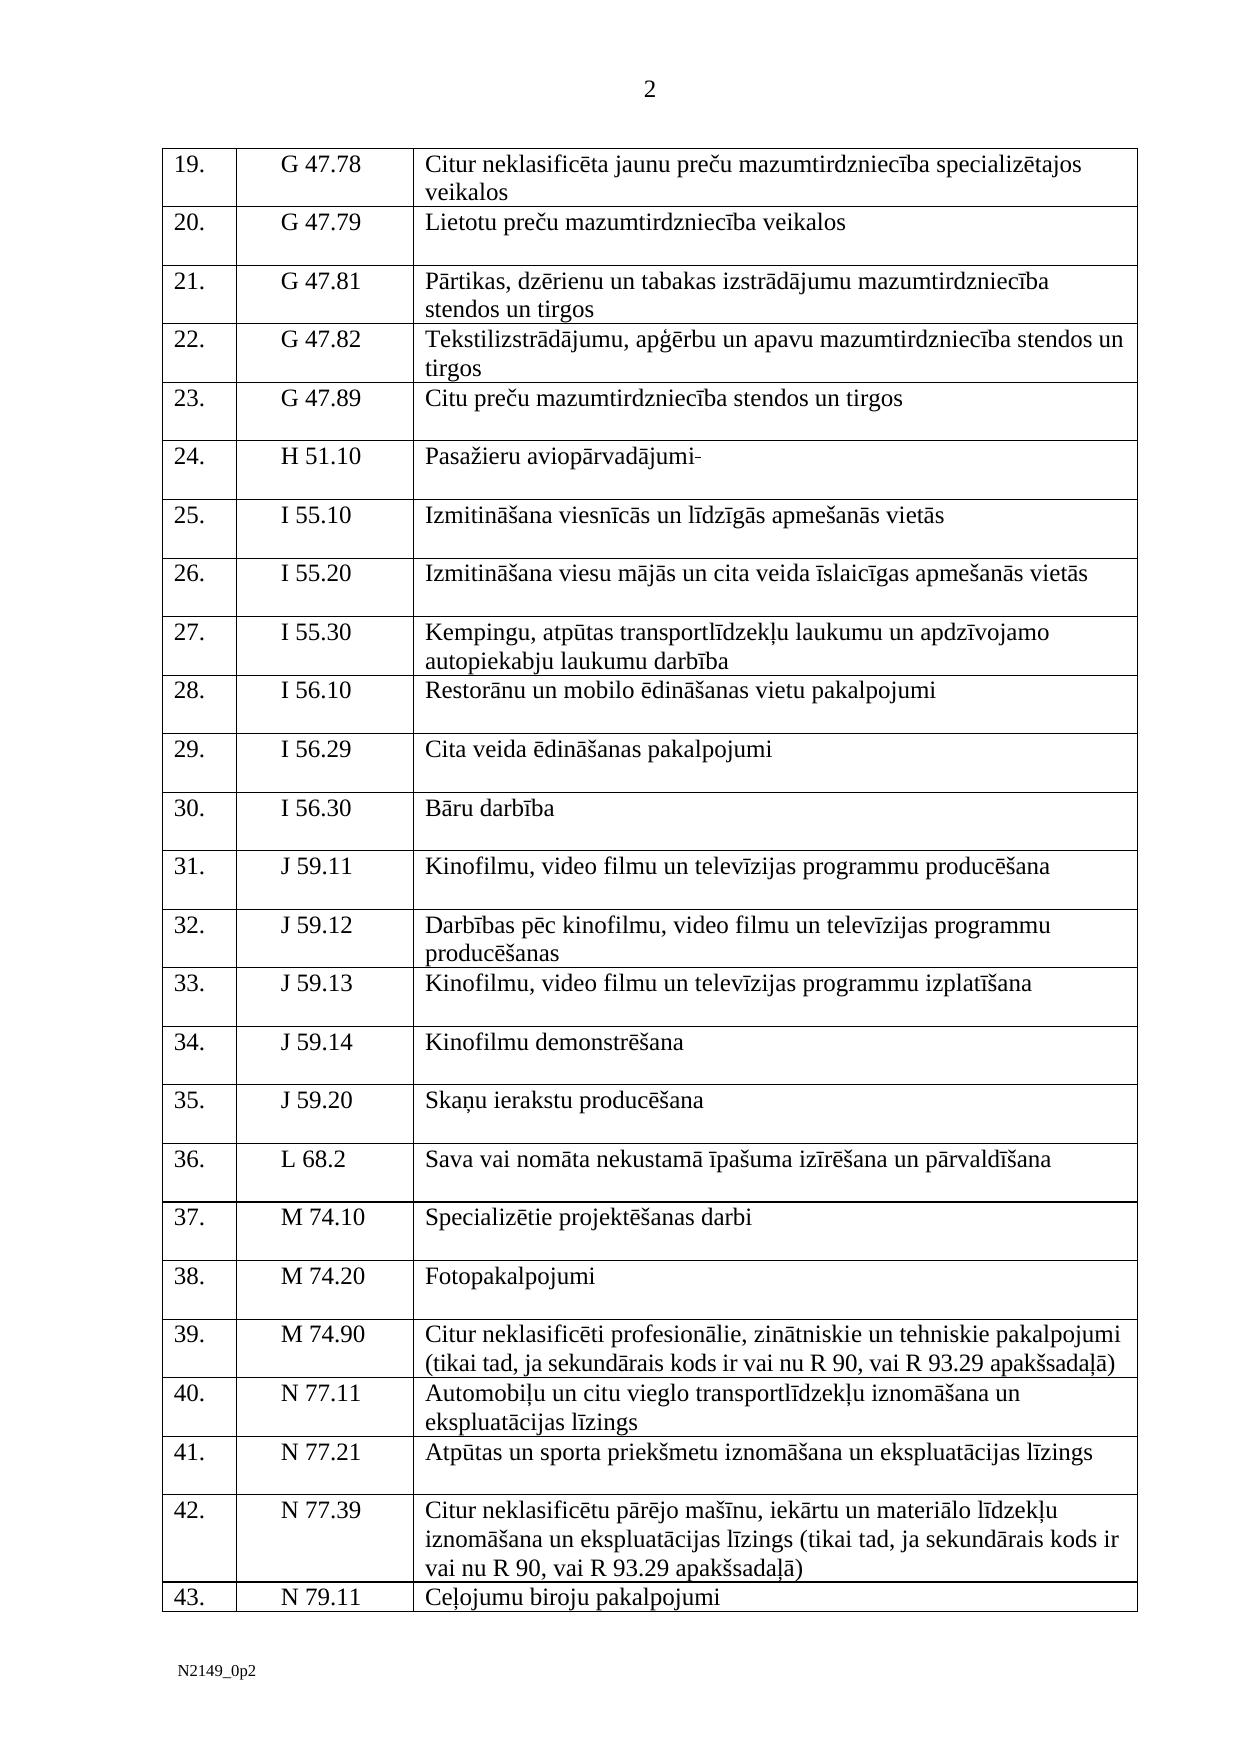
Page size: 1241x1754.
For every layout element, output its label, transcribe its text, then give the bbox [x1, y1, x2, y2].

table_cell [163, 676, 236, 733]
table_cell I 56.29 [237, 734, 413, 792]
table_cell Darbības pēc kinofilmu, video filmu un televīzijas programmu producēšanas [414, 910, 1137, 967]
table_cell M 74.10 [237, 1203, 413, 1260]
table_cell [163, 1203, 236, 1260]
table_cell Izmitināšana viesu mājās un cita veida īslaicīgas apmešanās vietās [414, 559, 1137, 616]
table_cell Citur neklasificēta jaunu preču mazumtirdzniecība specializētajos veikalos [414, 149, 1137, 206]
table_cell I 56.30 [237, 793, 413, 850]
table_cell Izmitināšana viesnīcās un līdzīgās apmešanās vietās [414, 500, 1137, 557]
table_cell Pārtikas, dzērienu un tabakas izstrādājumu mazumtirdzniecība stendos un tirgos [414, 266, 1137, 323]
table_cell Citu preču mazumtirdzniecība stendos un tirgos [414, 383, 1137, 440]
table_cell L 68.2 [237, 1144, 413, 1201]
table_cell [163, 1437, 236, 1494]
table_cell Kinofilmu, video filmu un televīzijas programmu izplatīšana [414, 968, 1137, 1026]
table_cell I 55.20 [237, 559, 413, 616]
table_cell I 55.30 [237, 617, 413, 674]
table_cell Cita veida ēdināšanas pakalpojumi [414, 734, 1137, 792]
table_cell Sava vai nomāta nekustamā īpašuma izīrēšana un pārvaldīšana [414, 1144, 1137, 1201]
table_cell J 59.11 [237, 851, 413, 909]
table_cell [163, 793, 236, 850]
table_cell Fotopakalpojumi [414, 1261, 1137, 1318]
table_cell [163, 1261, 236, 1318]
table_cell Bāru darbība [414, 793, 1137, 850]
table_cell [163, 1144, 236, 1201]
table_cell Tekstilizstrādājumu, apģērbu un apavu mazumtirdzniecība stendos un tirgos [414, 324, 1137, 382]
table_cell [163, 441, 236, 499]
table_cell [163, 968, 236, 1026]
table_cell [163, 266, 236, 323]
table_cell [163, 1583, 236, 1611]
table_cell [163, 617, 236, 674]
table_cell Automobiļu un citu vieglo transportlīdzekļu iznomāšana un ekspluatācijas līzings [414, 1378, 1137, 1436]
table_cell Skaņu ierakstu producēšana [414, 1085, 1137, 1143]
table_cell [163, 149, 236, 206]
table_cell [163, 1378, 236, 1436]
table_cell H 51.10 [237, 441, 413, 499]
table_cell Specializētie projektēšanas darbi [414, 1203, 1137, 1260]
table_cell [163, 910, 236, 967]
table_cell J 59.12 [237, 910, 413, 967]
table_cell [163, 1495, 236, 1581]
table_cell Citur neklasificētu pārējo mašīnu, iekārtu un materiālo līdzekļu iznomāšana un ekspluatācijas līzings (tikai tad, ja sekundārais kods ir vai nu R 90, vai R 93.29 apakšsadaļā) [414, 1495, 1137, 1581]
table_cell N 77.21 [237, 1437, 413, 1494]
table_cell [163, 383, 236, 440]
table_cell Pasažieru aviopārvadājumi [414, 441, 1137, 499]
table_cell Restorānu un mobilo ēdināšanas vietu pakalpojumi [414, 676, 1137, 733]
table_cell [163, 734, 236, 792]
table_cell J 59.14 [237, 1027, 413, 1084]
table_cell Kinofilmu, video filmu un televīzijas programmu producēšana [414, 851, 1137, 909]
table_cell N 77.39 [237, 1495, 413, 1581]
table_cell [414, 1583, 1137, 1611]
table_cell M 74.20 [237, 1261, 413, 1318]
table_cell I 55.10 [237, 500, 413, 557]
table_cell [163, 500, 236, 557]
table_cell M 74.90 [237, 1320, 413, 1377]
table_cell J 59.20 [237, 1085, 413, 1143]
table_cell [163, 1027, 236, 1084]
table_cell G 47.81 [237, 266, 413, 323]
table_cell G 47.78 [237, 149, 413, 206]
table_cell [163, 207, 236, 265]
table_cell Kempingu, atpūtas transportlīdzekļu laukumu un apdzīvojamo autopiekabju laukumu darbība [414, 617, 1137, 674]
table_cell Lietotu preču mazumtirdzniecība veikalos [414, 207, 1137, 265]
table_cell [163, 559, 236, 616]
table_cell Citur neklasificēti profesionālie, zinātniskie un tehniskie pakalpojumi (tikai tad, ja sekundārais kods ir vai nu R 90, vai R 93.29 apakšsadaļā) [414, 1320, 1137, 1377]
table_cell J 59.13 [237, 968, 413, 1026]
table_cell N 79.11 [237, 1583, 413, 1611]
table_cell Kinofilmu demonstrēšana [414, 1027, 1137, 1084]
table_cell G 47.82 [237, 324, 413, 382]
table_cell [163, 851, 236, 909]
table_cell [163, 324, 236, 382]
table_cell I 56.10 [237, 676, 413, 733]
table_cell G 47.89 [237, 383, 413, 440]
table_cell [163, 1320, 236, 1377]
table_cell Atpūtas un sporta priekšmetu iznomāšana un ekspluatācijas līzings [414, 1437, 1137, 1494]
table_cell N 77.11 [237, 1378, 413, 1436]
table_cell [163, 1085, 236, 1143]
table_cell G 47.79 [237, 207, 413, 265]
